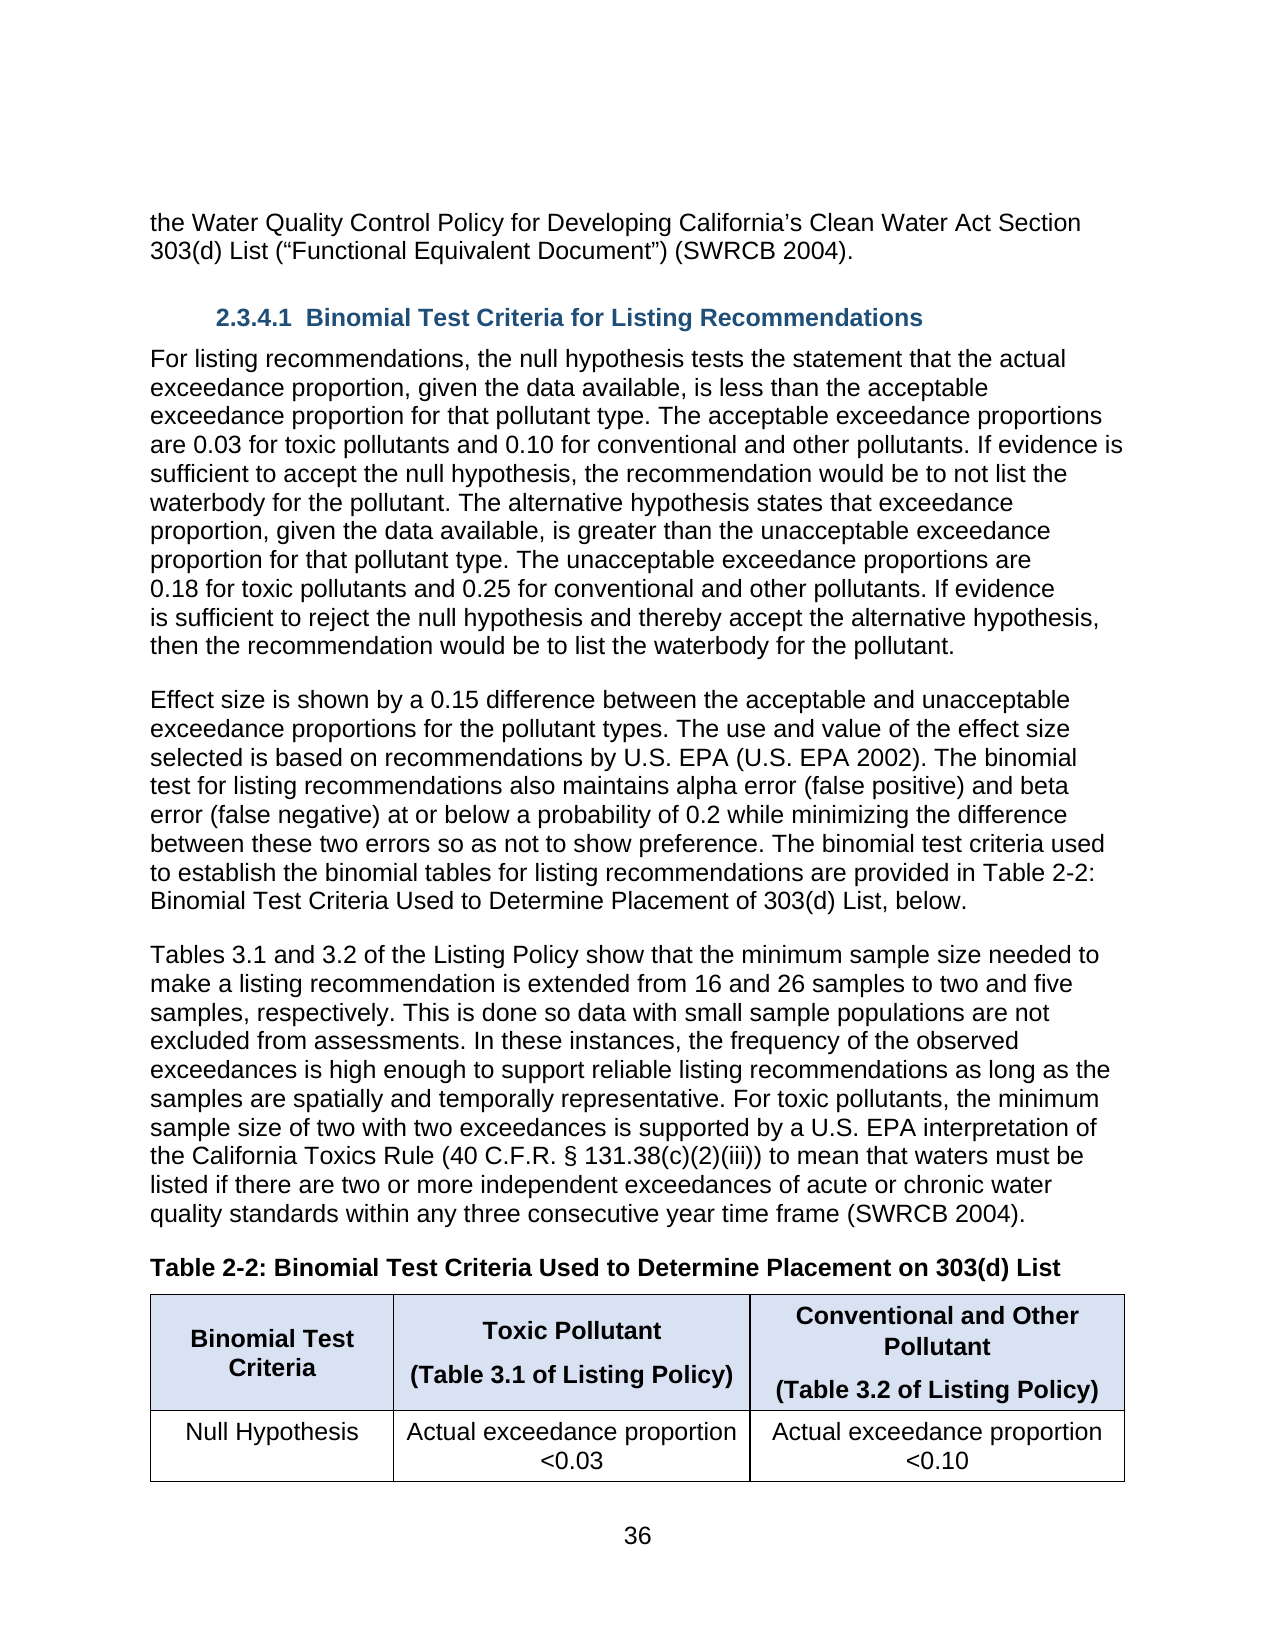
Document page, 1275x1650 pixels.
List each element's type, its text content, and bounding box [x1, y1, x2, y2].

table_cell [394, 1411, 749, 1481]
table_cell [751, 1411, 1124, 1481]
table_header Conventional and Other Pollutant (Table 3.2 of Listing Policy) [751, 1295, 1124, 1410]
subtitle Binomial Test Criteria for Listing Recommendations [216, 302, 1125, 331]
text For listing recommendations, the null hypothesis tests the statement that the actual exceedance proportion, given the data available, is less than the acceptable exceedance proportion for that pollutant type. The acceptable exceedance proportions are 0.03 for toxic pollutants and 0.10 for conventional and other pollutants. If evidence is sufficient to accept the null hypothesis, the recommendation would be to not list the waterbody for the pollutant. The alternative hypothesis states that exceedance proportion, given the data available, is greater than the unacceptable exceedance proportion for that pollutant type. The unacceptable exceedance proportions are 0.18 for toxic pollutants and 0.25 for conventional and other pollutants. If evidence is sufficient to reject the null hypothesis and thereby accept the alternative hypothesis, then the recommendation would be to list the waterbody for the pollutant. [150, 344, 1125, 660]
text Effect size is shown by a 0.15 difference between the acceptable and unacceptable exceedance proportions for the pollutant types. The use and value of the effect size selected is based on recommendations by U.S. EPA (U.S. EPA 2002). The binomial test for listing recommendations also maintains alpha error (false positive) and beta error (false negative) at or below a probability of 0.2 while minimizing the difference between these two errors so as not to show preference. The binomial test criteria used to establish the binomial tables for listing recommendations are provided in Table 2-2: Binomial Test Criteria Used to Determine Placement of 303(d) List, below. [150, 685, 1125, 915]
table_header Toxic Pollutant (Table 3.1 of Listing Policy) [394, 1295, 749, 1410]
text Tables 3.1 and 3.2 of the Listing Policy show that the minimum sample size needed to make a listing recommendation is extended from 16 and 26 samples to two and five samples, respectively. This is done so data with small sample populations are not excluded from assessments. In these instances, the frequency of the observed exceedances is high enough to support reliable listing recommendations as long as the samples are spatially and temporally representative. For toxic pollutants, the minimum sample size of two with two exceedances is supported by a U.S. EPA interpretation of the California Toxics Rule (40 C.F.R. § 131.38(c)(2)(iii)) to mean that waters must be listed if there are two or more independent exceedances of acute or chronic water quality standards within any three consecutive year time frame (SWRCB 2004). [150, 940, 1125, 1227]
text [150, 207, 1125, 265]
text Table 2-2: Binomial Test Criteria Used to Determine Placement on 303(d) List [150, 1252, 1125, 1281]
table_header Binomial Test Criteria [151, 1295, 393, 1410]
table_cell Null Hypothesis [151, 1411, 393, 1481]
